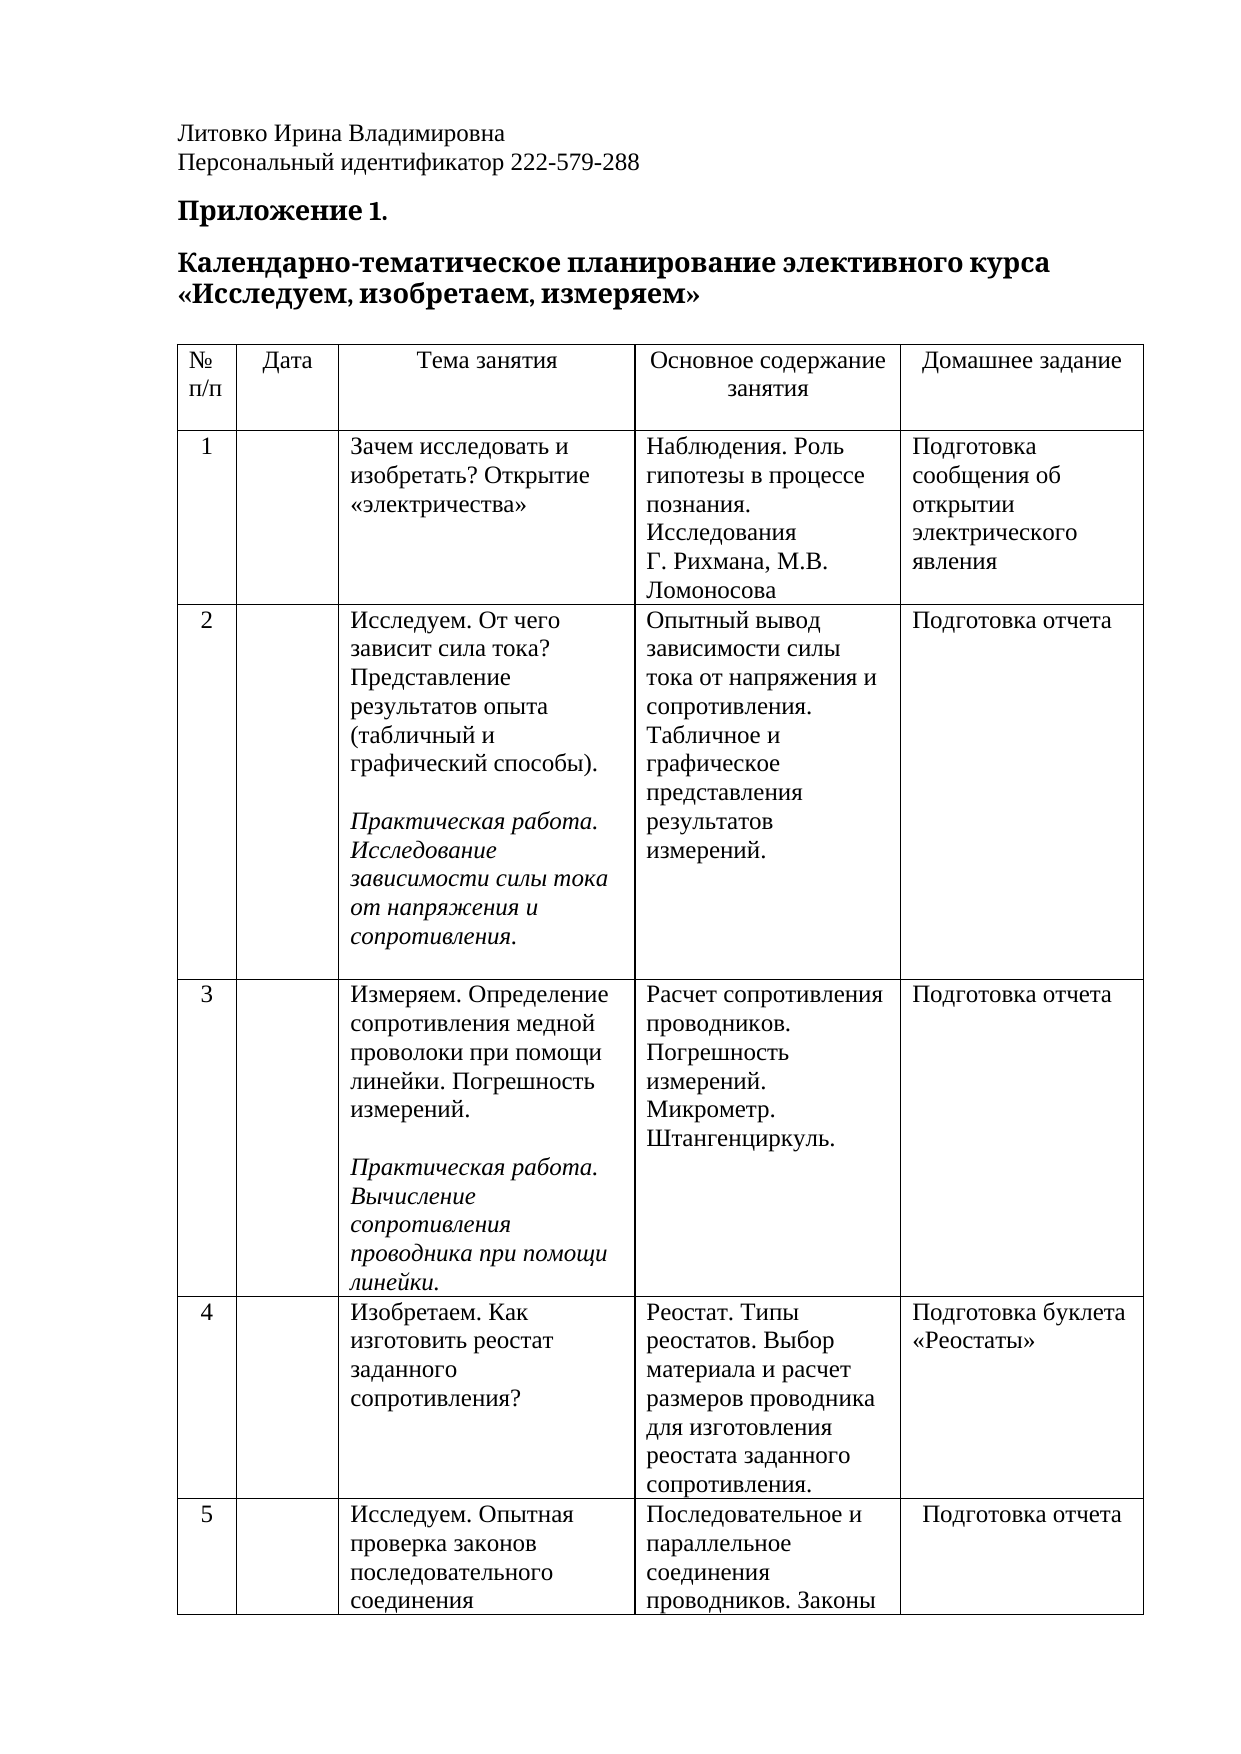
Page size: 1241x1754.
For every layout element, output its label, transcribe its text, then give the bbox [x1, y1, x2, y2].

table_header Основное содержание занятия [636, 345, 900, 430]
subtitle Приложение 1. [177, 196, 1152, 228]
table_cell 4 [178, 1297, 236, 1498]
table_header Тема занятия [339, 345, 634, 430]
table_cell Измеряем. Определение сопротивления медной проволоки при помощи линейки. Погрешность измерений. Практическая работа. Вычисление сопротивления проводника при помощи линейки. [339, 980, 634, 1296]
table_cell Наблюдения. Роль гипотезы в процессе познания. Исследования Г. Рихмана, М.В. Ломоносова [636, 431, 900, 604]
table_cell Подготовка буклета «Реостаты» [901, 1297, 1143, 1498]
table_cell Подготовка отчета [901, 980, 1143, 1296]
table_cell [237, 431, 338, 604]
table_cell Подготовка отчета [901, 1499, 1143, 1614]
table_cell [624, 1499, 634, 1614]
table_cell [636, 1499, 900, 1614]
text Литовко Ирина Владимировна [177, 118, 1152, 147]
table_cell 3 [178, 980, 236, 1296]
table_cell [237, 1297, 338, 1498]
subtitle Календарно-тематическое планирование элективного курса «Исследуем, изобретаем, измеряем» [177, 248, 1152, 311]
text Персональный идентификатор 222-579-288 [177, 147, 1152, 176]
table_cell Зачем исследовать и изобретать? Открытие «электричества» [339, 431, 634, 604]
table_cell Исследуем. От чего зависит сила тока? Представление результатов опыта (табличный и графический способы). Практическая работа. Исследование зависимости силы тока от напряжения и сопротивления. [339, 605, 634, 978]
table_cell [237, 980, 338, 1296]
table_cell 1 [178, 431, 236, 604]
table_cell Подготовка отчета [901, 605, 1143, 978]
table_cell 5 [178, 1499, 236, 1614]
table_cell 2 [178, 605, 236, 978]
table_header Дата [237, 345, 338, 430]
table_cell Расчет сопротивления проводников. Погрешность измерений. Микрометр. Штангенциркуль. [636, 980, 900, 1296]
table_cell Опытный вывод зависимости силы тока от напряжения и сопротивления. Табличное и графическое представления результатов измерений. [636, 605, 900, 978]
table_cell Подготовка сообщения об открытии электрического явления [901, 431, 1143, 604]
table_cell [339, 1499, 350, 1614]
table_header № п/п [178, 345, 236, 430]
table_header Домашнее задание [901, 345, 1143, 430]
table_cell [237, 605, 338, 978]
table_cell Изобретаем. Как изготовить реостат заданного сопротивления? [339, 1297, 634, 1498]
table_cell Реостат. Типы реостатов. Выбор материала и расчет размеров проводника для изготовления реостата заданного сопротивления. [636, 1297, 900, 1498]
table_cell [237, 1499, 338, 1614]
